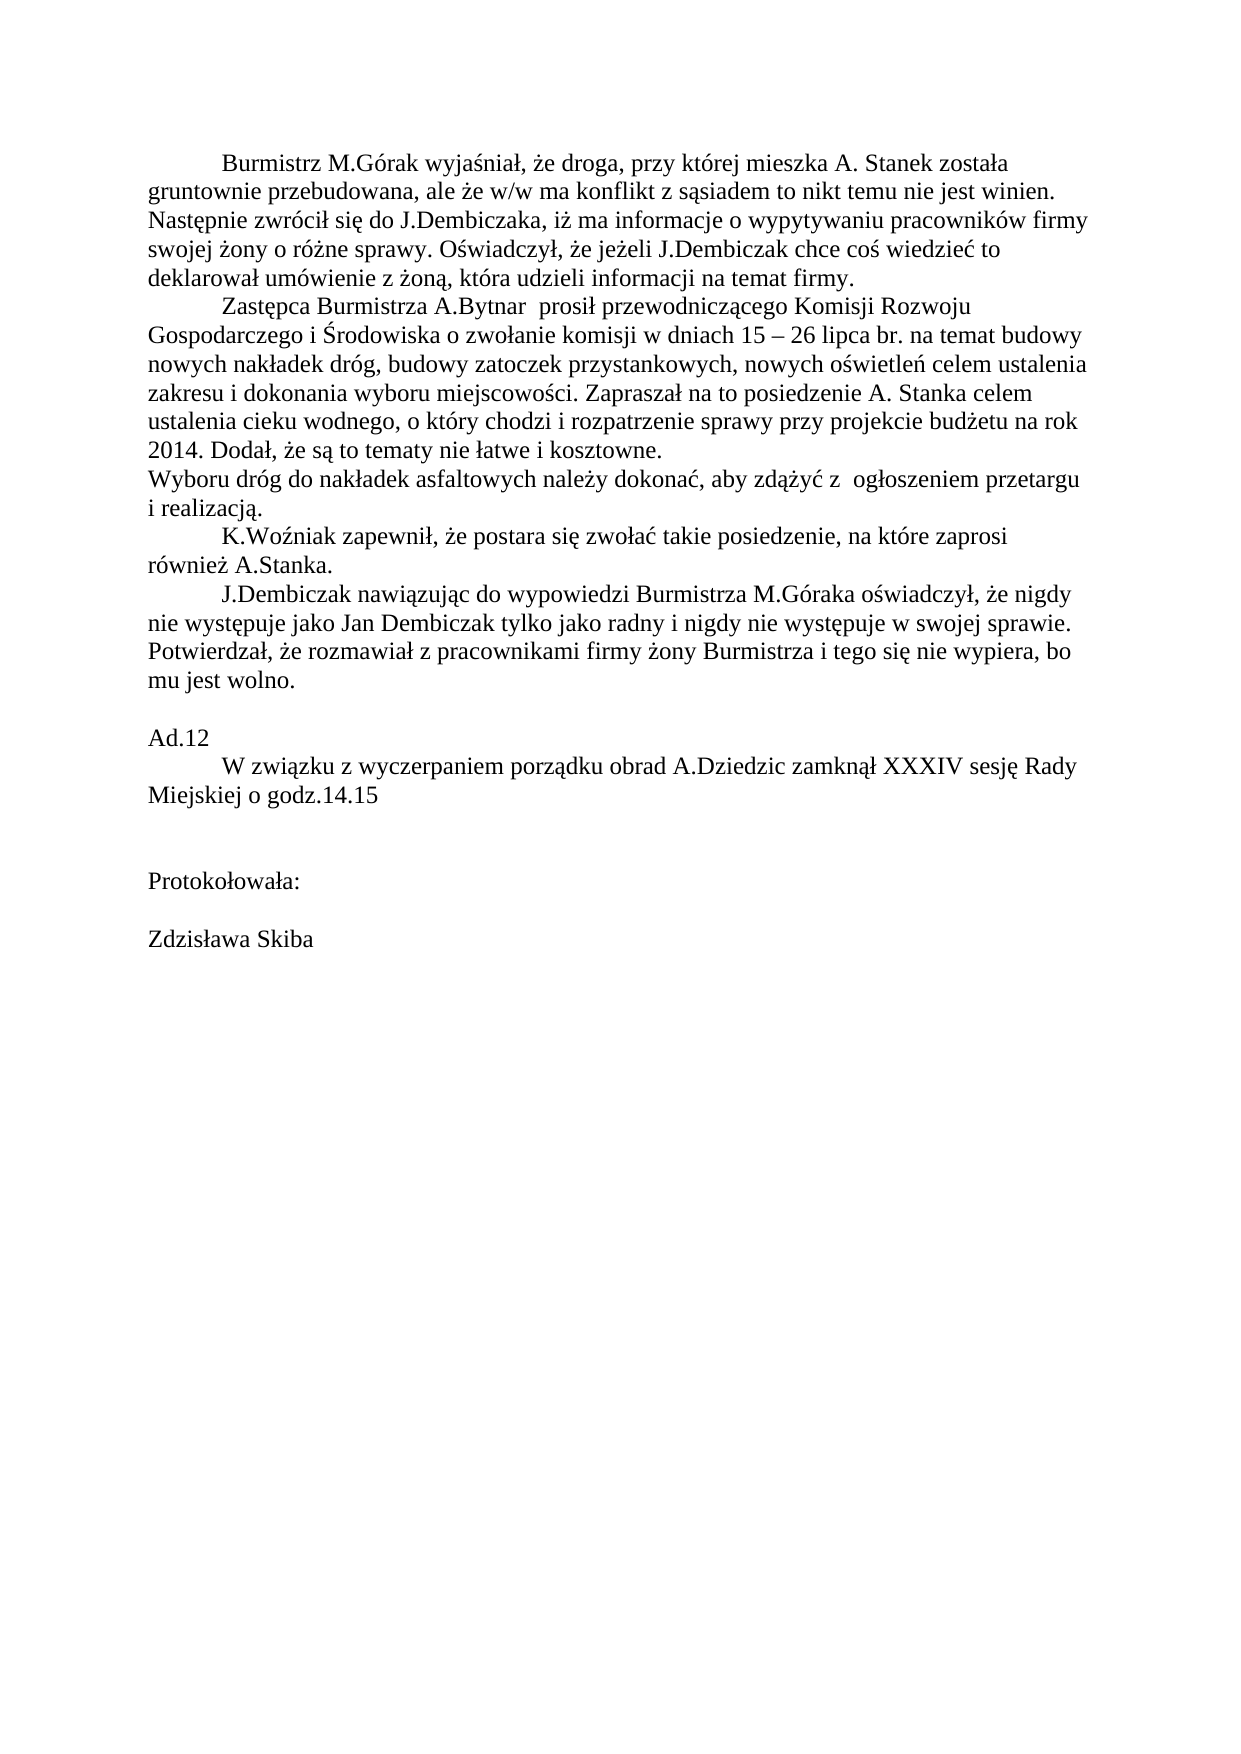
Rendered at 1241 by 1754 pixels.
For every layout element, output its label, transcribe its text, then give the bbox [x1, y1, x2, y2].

text J.Dembiczak nawiązując do wypowiedzi Burmistrza M.Góraka oświadczył, że nigdy nie występuje jako Jan Dembiczak tylko jako radny i nigdy nie występuje w swojej sprawie. Potwierdzał, że rozmawiał z pracownikami firmy żony Burmistrza i tego się nie wypiera, bo mu jest wolno. [148, 579, 1093, 694]
text Następnie zwrócił się do J.Dembiczaka, iż ma informacje o wypytywaniu pracowników firmy swojej żony o różne sprawy. Oświadczył, że jeżeli J.Dembiczak chce coś wiedzieć to deklarował umówienie z żoną, która udzieli informacji na temat firmy. [148, 205, 1093, 291]
text Ad.12 [148, 723, 1093, 751]
text Zastępca Burmistrza A.Bytnar prosił przewodniczącego Komisji Rozwoju Gospodarczego i Środowiska o zwołanie komisji w dniach 15 – 26 lipca br. na temat budowy nowych nakładek dróg, budowy zatoczek przystankowych, nowych oświetleń celem ustalenia zakresu i dokonania wyboru miejscowości. Zapraszał na to posiedzenie A. Stanka celem ustalenia cieku wodnego, o który chodzi i rozpatrzenie sprawy przy projekcie budżetu na rok 2014. Dodał, że są to tematy nie łatwe i kosztowne. [148, 291, 1093, 464]
text K.Woźniak zapewnił, że postara się zwołać takie posiedzenie, na które zaprosi również A.Stanka. [148, 521, 1093, 579]
text Burmistrz M.Górak wyjaśniał, że droga, przy której mieszka A. Stanek została gruntownie przebudowana, ale że w/w ma konflikt z sąsiadem to nikt temu nie jest winien. [148, 148, 1093, 205]
text Zdzisława Skiba [148, 924, 1093, 953]
text Protokołowała: [148, 866, 1093, 895]
text Wyboru dróg do nakładek asfaltowych należy dokonać, aby zdążyć z ogłoszeniem przetargu i realizacją. [148, 464, 1093, 521]
text W związku z wyczerpaniem porządku obrad A.Dziedzic zamknął XXXIV sesję Rady Miejskiej o godz.14.15 [148, 751, 1093, 809]
